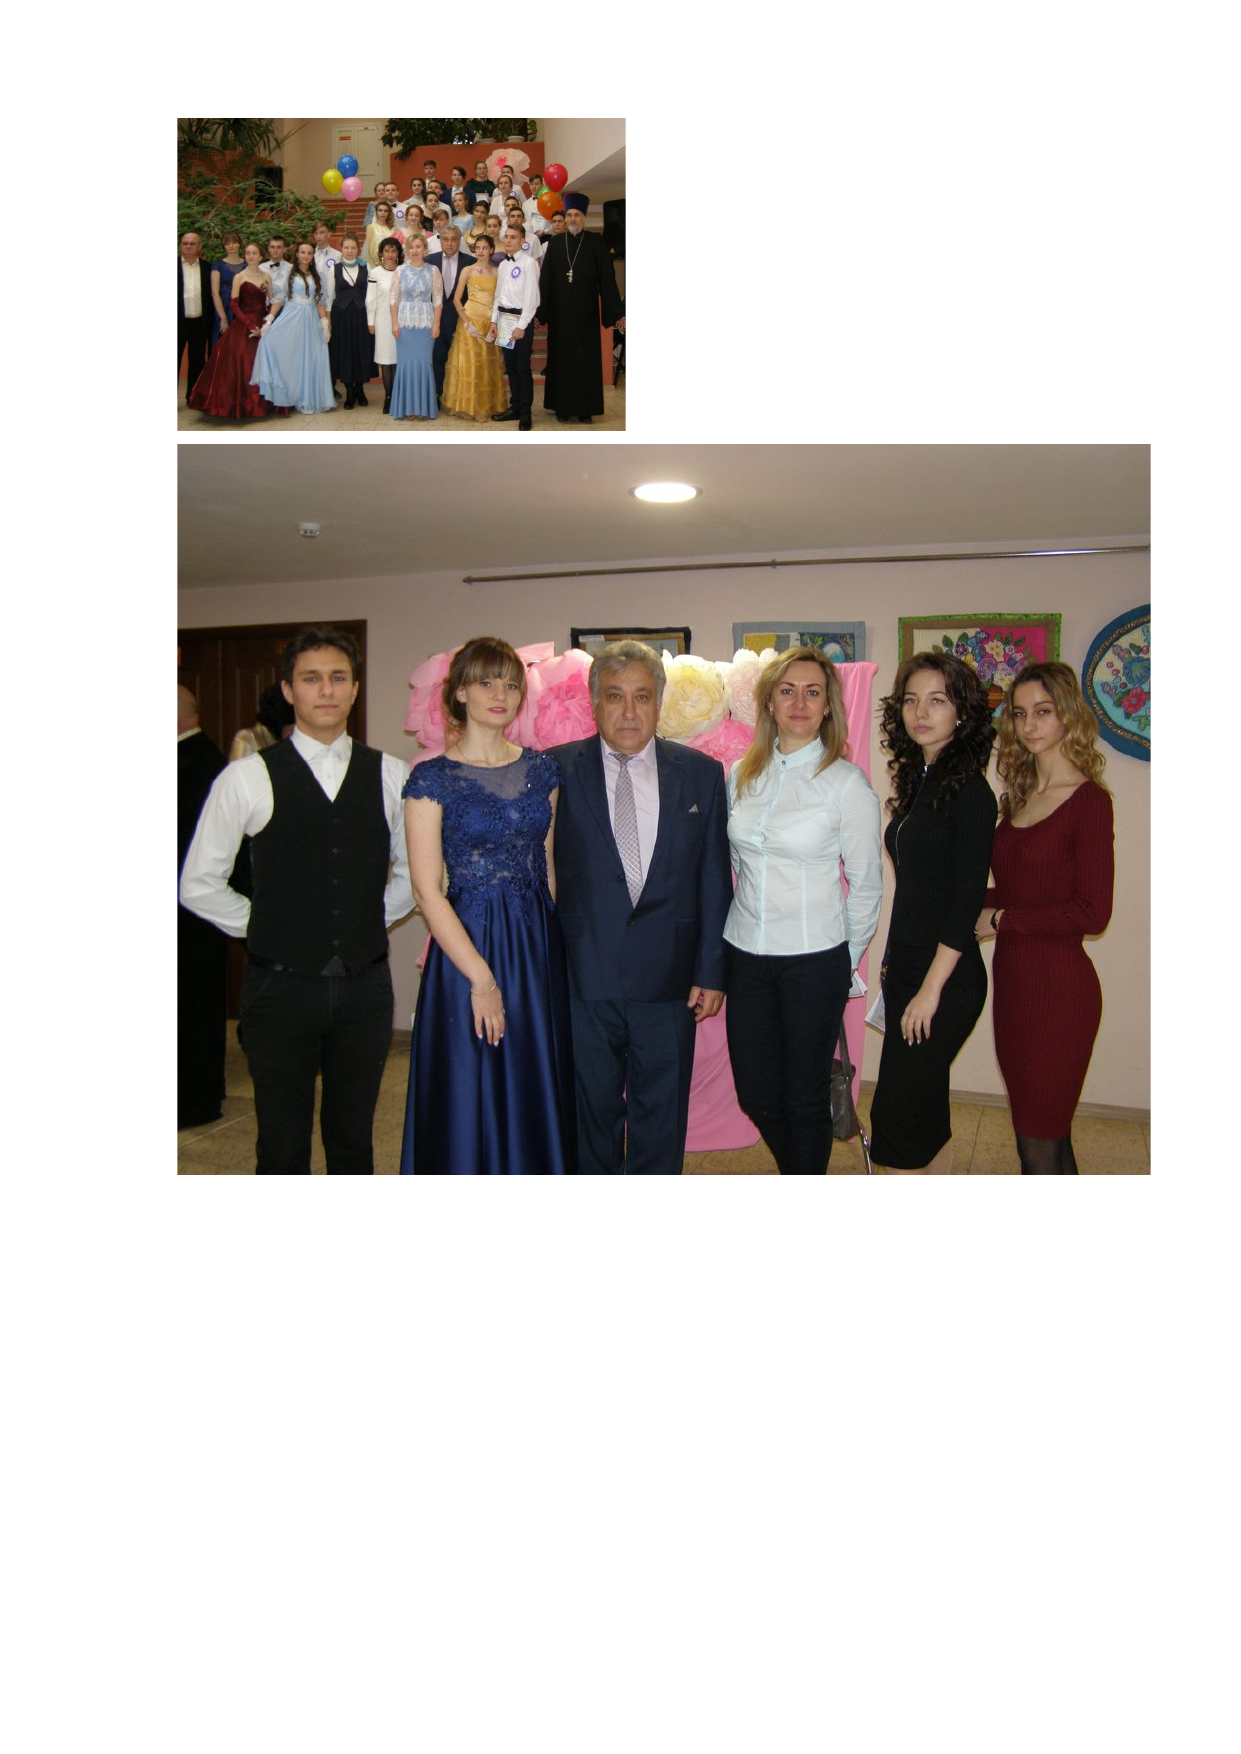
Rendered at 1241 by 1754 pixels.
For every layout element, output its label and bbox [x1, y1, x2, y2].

picture [177, 444, 1151, 1175]
picture [177, 118, 626, 431]
